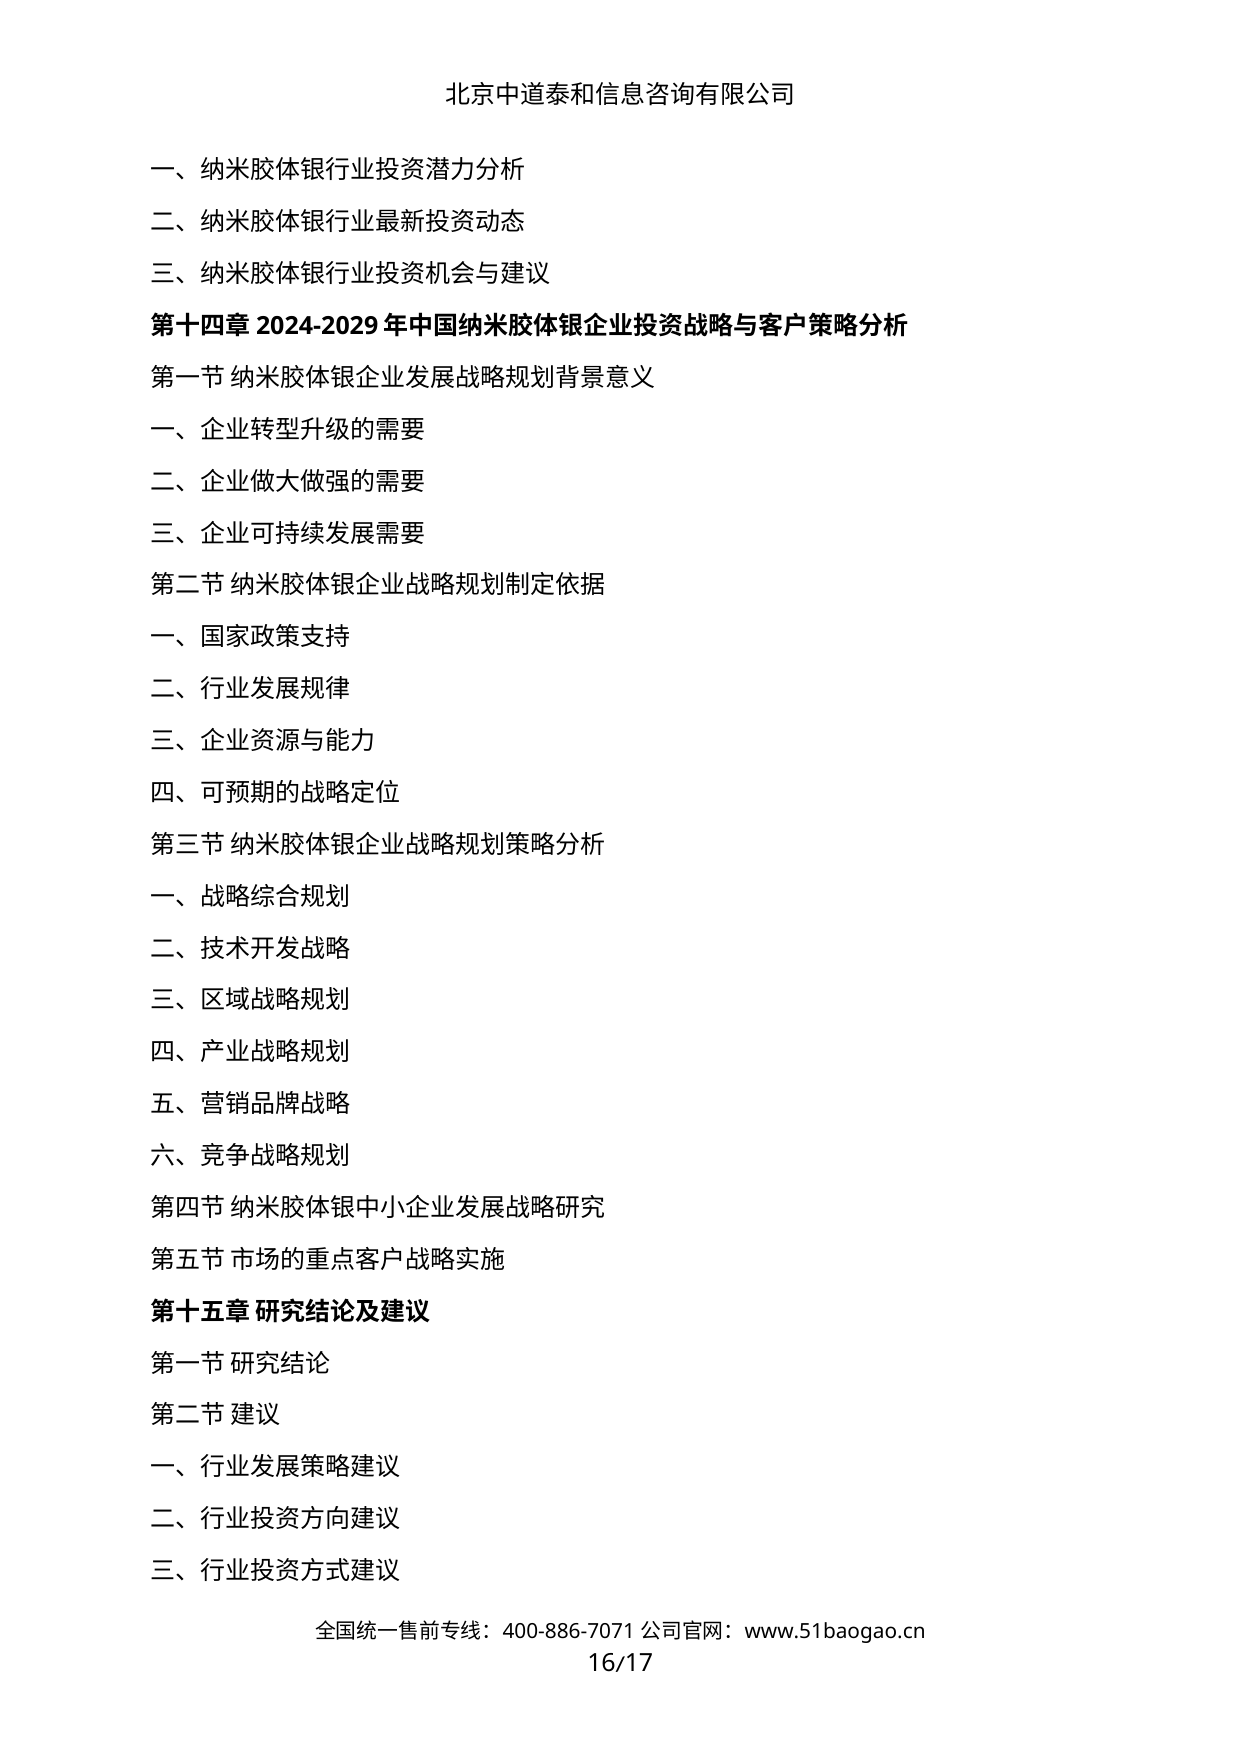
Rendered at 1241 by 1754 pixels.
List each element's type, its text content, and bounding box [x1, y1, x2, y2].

text 三、行业投资方式建议 [150, 1551, 1090, 1587]
text 一、国家政策支持 [150, 617, 1090, 653]
text 第二节 建议 [150, 1395, 1090, 1431]
text 三、企业可持续发展需要 [150, 513, 1090, 549]
text 第三节 纳米胶体银企业战略规划策略分析 [150, 824, 1090, 861]
text 一、纳米胶体银行业投资潜力分析 [150, 150, 1090, 186]
text 第二节 纳米胶体银企业战略规划制定依据 [150, 565, 1090, 601]
text 第五节 市场的重点客户战略实施 [150, 1239, 1090, 1276]
text 第四节 纳米胶体银中小企业发展战略研究 [150, 1187, 1090, 1224]
text 二、企业做大做强的需要 [150, 461, 1090, 497]
text 一、战略综合规划 [150, 876, 1090, 912]
text 三、企业资源与能力 [150, 721, 1090, 757]
text 二、行业发展规律 [150, 669, 1090, 705]
text 二、技术开发战略 [150, 928, 1090, 964]
text 四、产业战略规划 [150, 1032, 1090, 1068]
text 六、竞争战略规划 [150, 1136, 1090, 1172]
text 第十四章 2024-2029年中国纳米胶体银企业投资战略与客户策略分析 [150, 306, 1090, 342]
text 二、纳米胶体银行业最新投资动态 [150, 202, 1090, 238]
text 五、营销品牌战略 [150, 1084, 1090, 1120]
text 一、行业发展策略建议 [150, 1447, 1090, 1483]
text 第一节 研究结论 [150, 1343, 1090, 1379]
text 第一节 纳米胶体银企业发展战略规划背景意义 [150, 357, 1090, 394]
text 三、区域战略规划 [150, 980, 1090, 1016]
text 三、纳米胶体银行业投资机会与建议 [150, 254, 1090, 290]
text 第十五章 研究结论及建议 [150, 1291, 1090, 1327]
text 二、行业投资方向建议 [150, 1499, 1090, 1535]
text 四、可预期的战略定位 [150, 772, 1090, 809]
text 一、企业转型升级的需要 [150, 409, 1090, 446]
